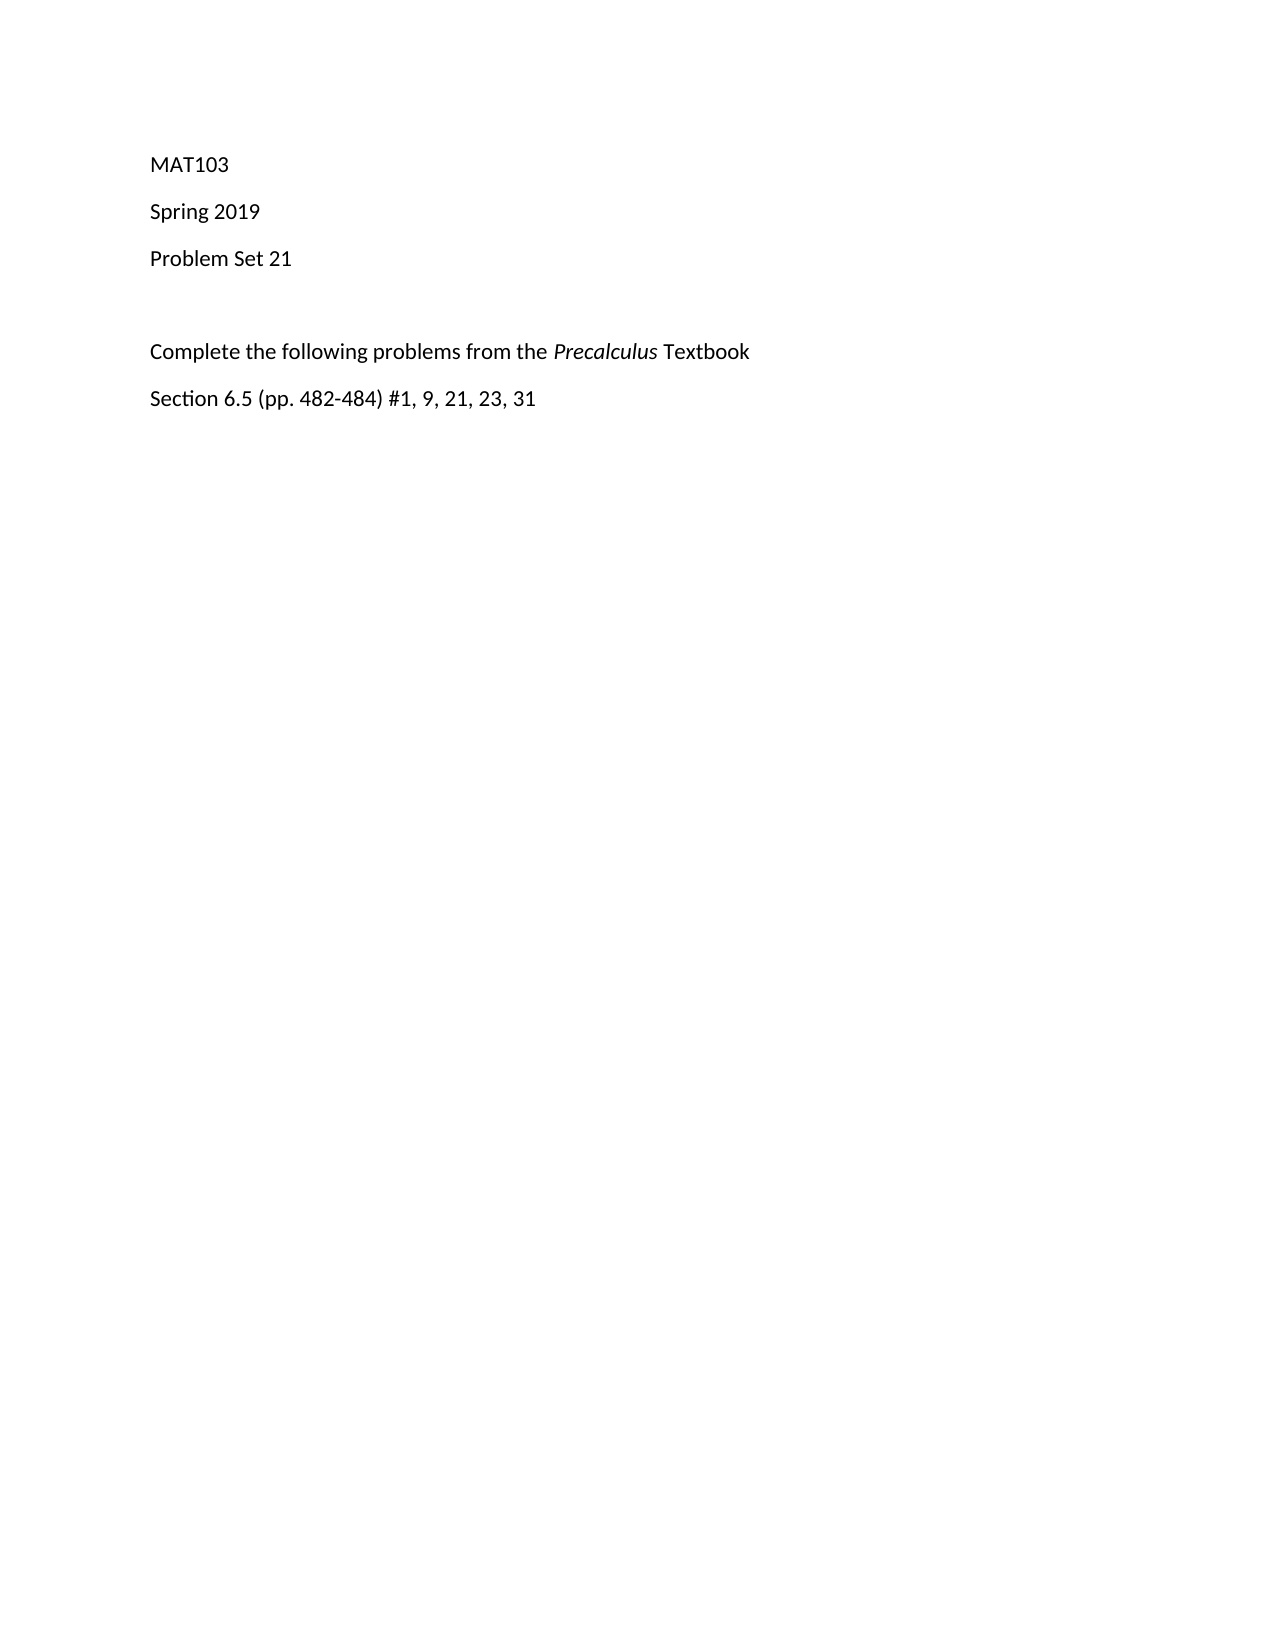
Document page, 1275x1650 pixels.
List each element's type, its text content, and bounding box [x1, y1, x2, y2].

text Complete the following problems from the Precalculus Textbook [150, 337, 1125, 366]
text Section 6.5 (pp. 482-484) #1, 9, 21, 23, 31 [150, 384, 1125, 412]
text Spring 2019 [150, 197, 1125, 225]
text Problem Set 21 [150, 244, 1125, 272]
text MAT103 [150, 150, 1125, 178]
